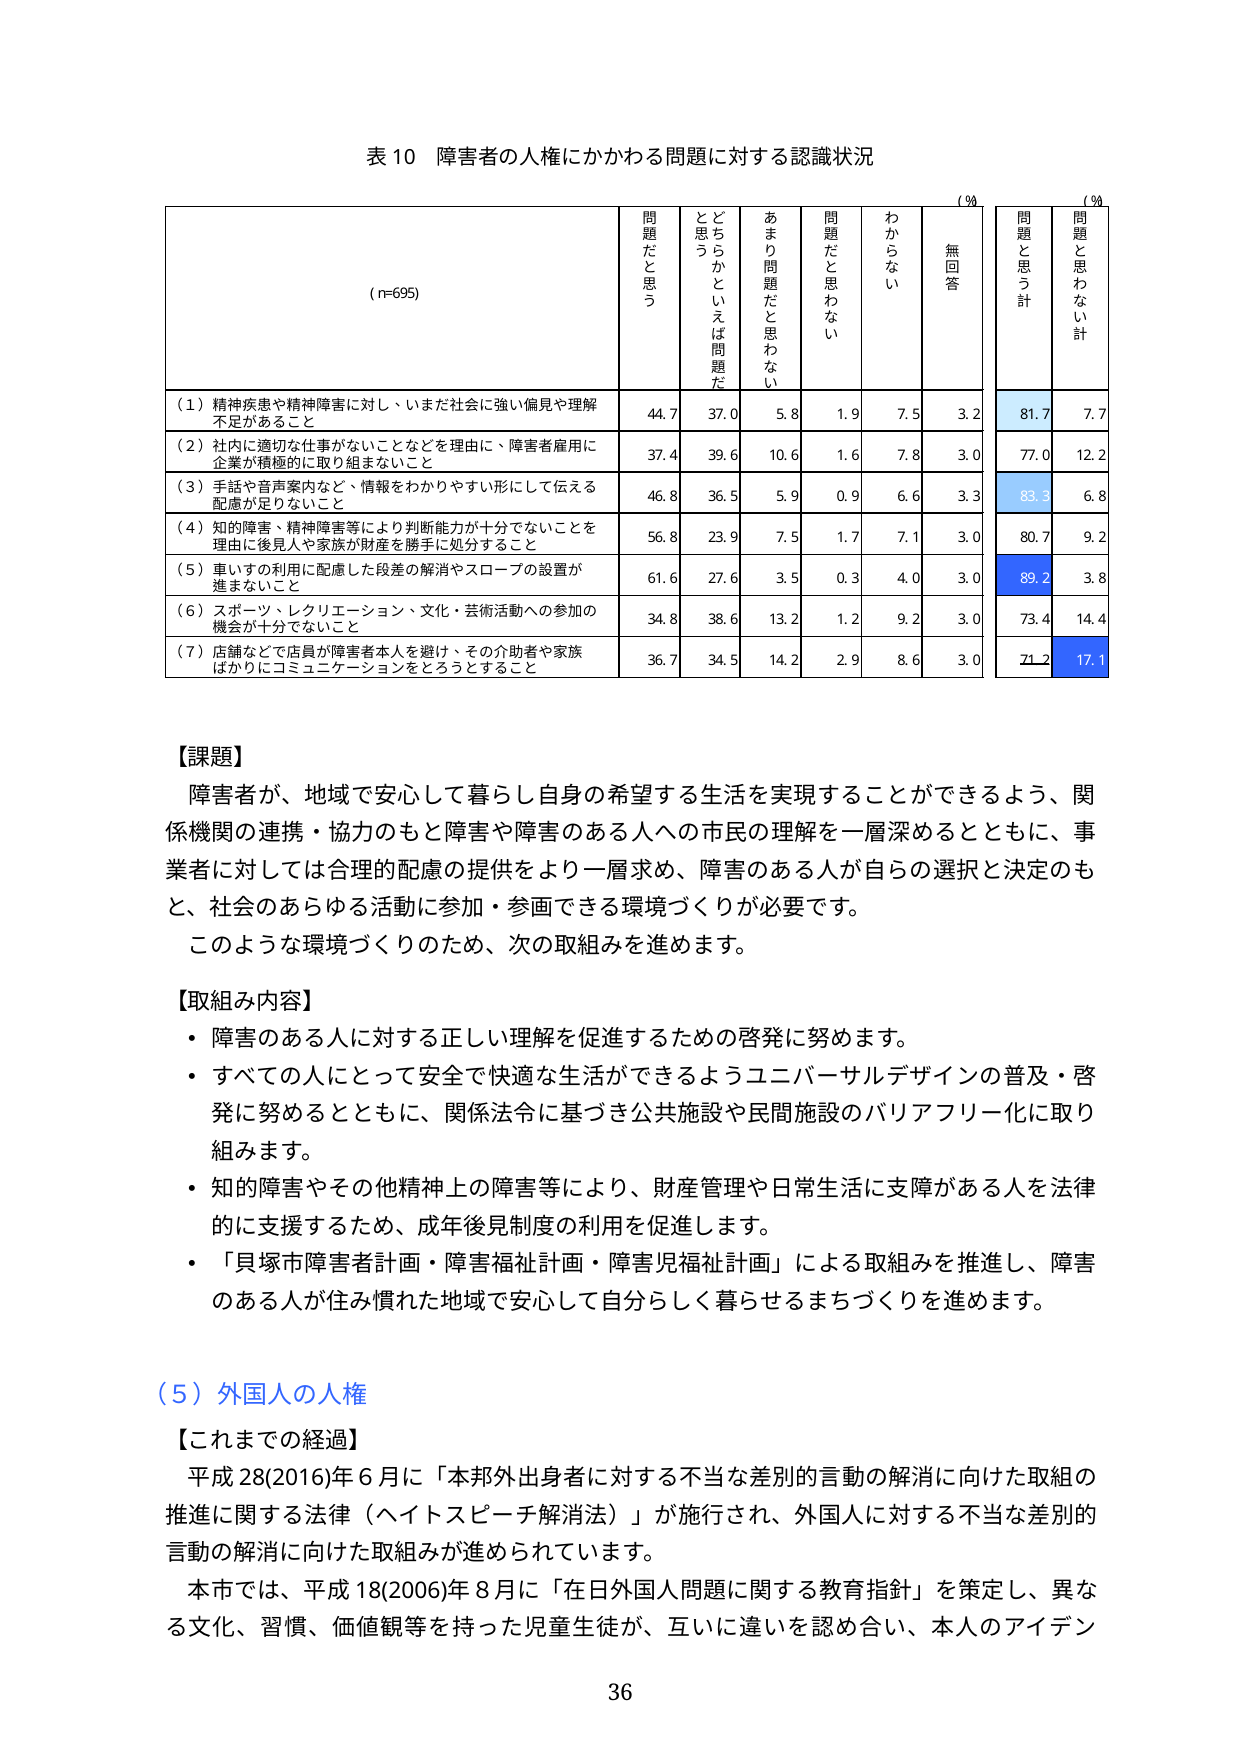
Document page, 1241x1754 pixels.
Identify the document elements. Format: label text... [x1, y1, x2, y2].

text 【取組み内容】 [142, 981, 1098, 1018]
list すべての人にとって安全で快適な生活ができるようユニバーサルデザインの普及・啓発に努めるとともに、関係法令に基づき公共施設や民間施設のバリアフリー化に取り組みます。 [188, 1056, 1098, 1168]
subtitle （５）外国人の人権 [142, 1374, 1098, 1412]
text 障害者が、地域で安心して暮らし自身の希望する生活を実現することができるよう、関係機関の連携・協力のもと障害や障害のある人への市民の理解を一層深めるとともに、事業者に対しては合理的配慮の提供をより一層求め、障害のある人が自らの選択と決定のもと、社会のあらゆる活動に参加・参画できる環境づくりが必要です。 [165, 774, 1098, 924]
list 障害のある人に対する正しい理解を促進するための啓発に努めます。 [188, 1018, 1098, 1056]
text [165, 1569, 1098, 1644]
text 【課題】 [142, 737, 1098, 774]
text 平成28(2016)年６月に「本邦外出身者に対する不当な差別的言動の解消に向けた取組の推進に関する法律（ヘイトスピーチ解消法）」が施行され、外国人に対する不当な差別的言動の解消に向けた取組みが進められています。 [165, 1457, 1098, 1569]
text 【これまでの経過】 [142, 1419, 1098, 1457]
text 表10 障害者の人権にかかわる問題に対する認識状況 [142, 137, 1098, 174]
list 知的障害やその他精神上の障害等により、財産管理や日常生活に支障がある人を法律的に支援するため、成年後見制度の利用を促進します。 [188, 1168, 1098, 1243]
text このような環境づくりのため、次の取組みを進めます。 [165, 924, 1098, 962]
list 「貝塚市障害者計画・障害福祉計画・障害児福祉計画」による取組みを推進し、障害のある人が住み慣れた地域で安心して自分らしく暮らせるまちづくりを進めます。 [188, 1243, 1098, 1318]
